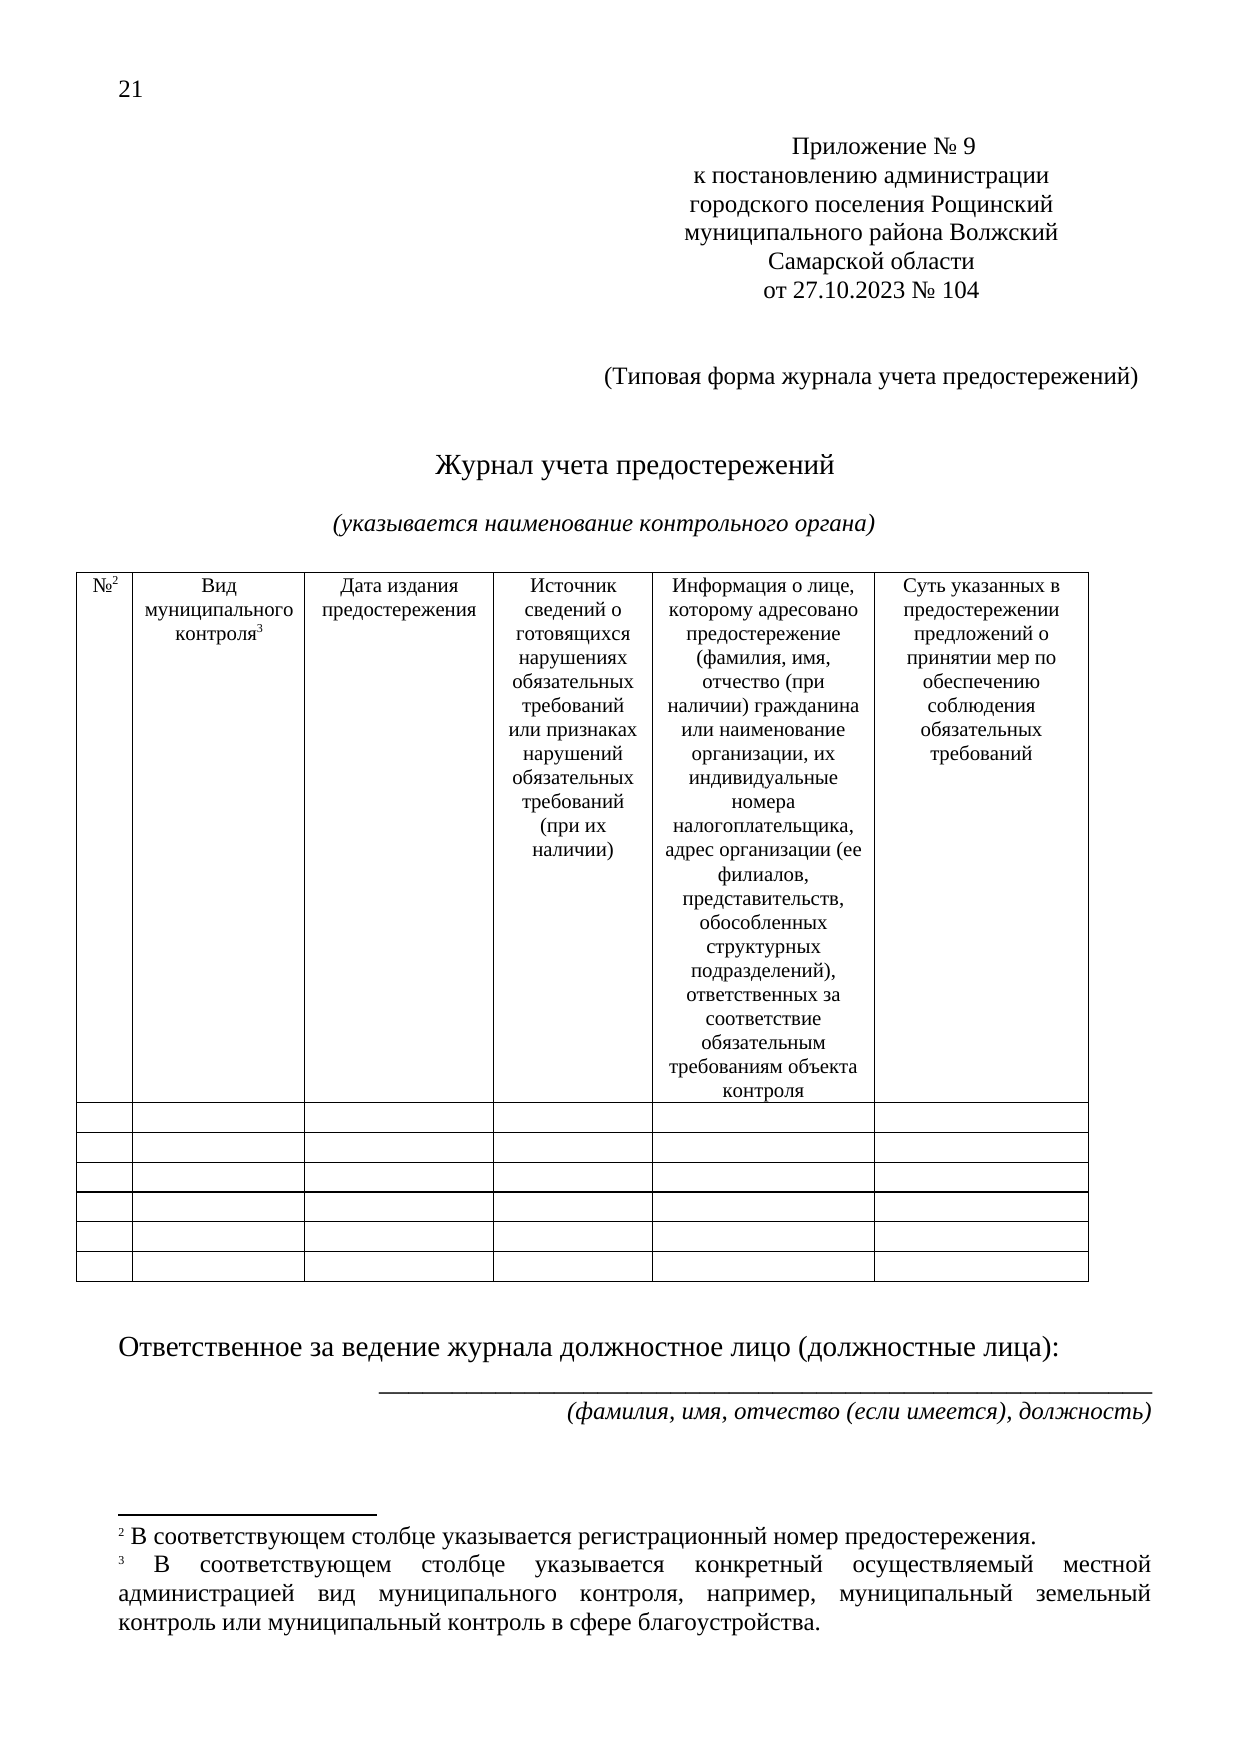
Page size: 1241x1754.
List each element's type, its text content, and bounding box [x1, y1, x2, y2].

table_cell [494, 1163, 652, 1191]
table_cell [133, 1163, 304, 1191]
table_header Информация о лице, которому адресовано предостережение (фамилия, имя, отчество (при наличии) гражданина или наименование организации, их индивидуальные номера налогоплательщика, адрес организации (ее филиалов, представительств, обособленных структурных подразделений), ответственных за соответствие обязательным требованиям объекта контроля [653, 573, 874, 1102]
table_cell [875, 1252, 1088, 1281]
table_cell [77, 1133, 132, 1162]
table_cell [875, 1163, 1088, 1191]
table_cell [875, 1193, 1088, 1221]
table_cell [494, 1252, 652, 1281]
table_header Вид муниципального контроля [133, 573, 304, 1102]
table_cell [77, 1163, 132, 1191]
table_cell [494, 1133, 652, 1162]
text (фамилия, имя, отчество (если имеется), должность) [118, 1396, 1152, 1425]
text Ответственное за ведение журнала должностное лицо (должностные лица): [118, 1329, 1152, 1363]
text от 27.10.2023 № 104 [591, 275, 1152, 304]
table_cell [653, 1193, 874, 1221]
table_cell [133, 1103, 304, 1132]
table_cell [133, 1193, 304, 1221]
table_cell [77, 1103, 132, 1132]
text Журнал учета предостережений [118, 447, 1152, 481]
table_cell [133, 1222, 304, 1251]
text к постановлению администрации [591, 160, 1152, 189]
text Самарской области [591, 246, 1152, 275]
table_cell [77, 1193, 132, 1221]
table_header № [77, 573, 132, 1102]
text муниципального района Волжский [591, 217, 1152, 246]
table_cell [305, 1103, 493, 1132]
table_cell [133, 1133, 304, 1162]
table_cell [305, 1163, 493, 1191]
text _____________________________________________________ [118, 1363, 1152, 1396]
table_cell [494, 1222, 652, 1251]
table_cell [133, 1252, 304, 1281]
table_cell [305, 1133, 493, 1162]
text (Типовая форма журнала учета предостережений) [591, 361, 1152, 390]
table_cell [653, 1222, 874, 1251]
table_cell [653, 1103, 874, 1132]
table_cell [875, 1133, 1088, 1162]
table_cell [653, 1252, 874, 1281]
table_header Источник сведений о готовящихся нарушениях обязательных требований или признаках нарушений обязательных требований (при их наличии) [494, 573, 652, 1102]
table_cell [305, 1193, 493, 1221]
table_cell [875, 1103, 1088, 1132]
table_cell (указывается наименование контрольного органа) [117, 505, 1091, 538]
table_cell [77, 1222, 132, 1251]
table_header Дата издания предостережения [305, 573, 493, 1102]
table_cell [875, 1222, 1088, 1251]
table_cell [653, 1133, 874, 1162]
table_cell [494, 1193, 652, 1221]
table_cell [305, 1222, 493, 1251]
text городского поселения Рощинский [591, 189, 1152, 217]
table_cell [305, 1252, 493, 1281]
table_cell [77, 1252, 132, 1281]
table_header Суть указанных в предостережении предложений о принятии мер по обеспечению соблюдения обязательных требований [875, 573, 1088, 1102]
table_cell [653, 1163, 874, 1191]
table_cell [494, 1103, 652, 1132]
text Приложение № 9 [591, 131, 1152, 160]
